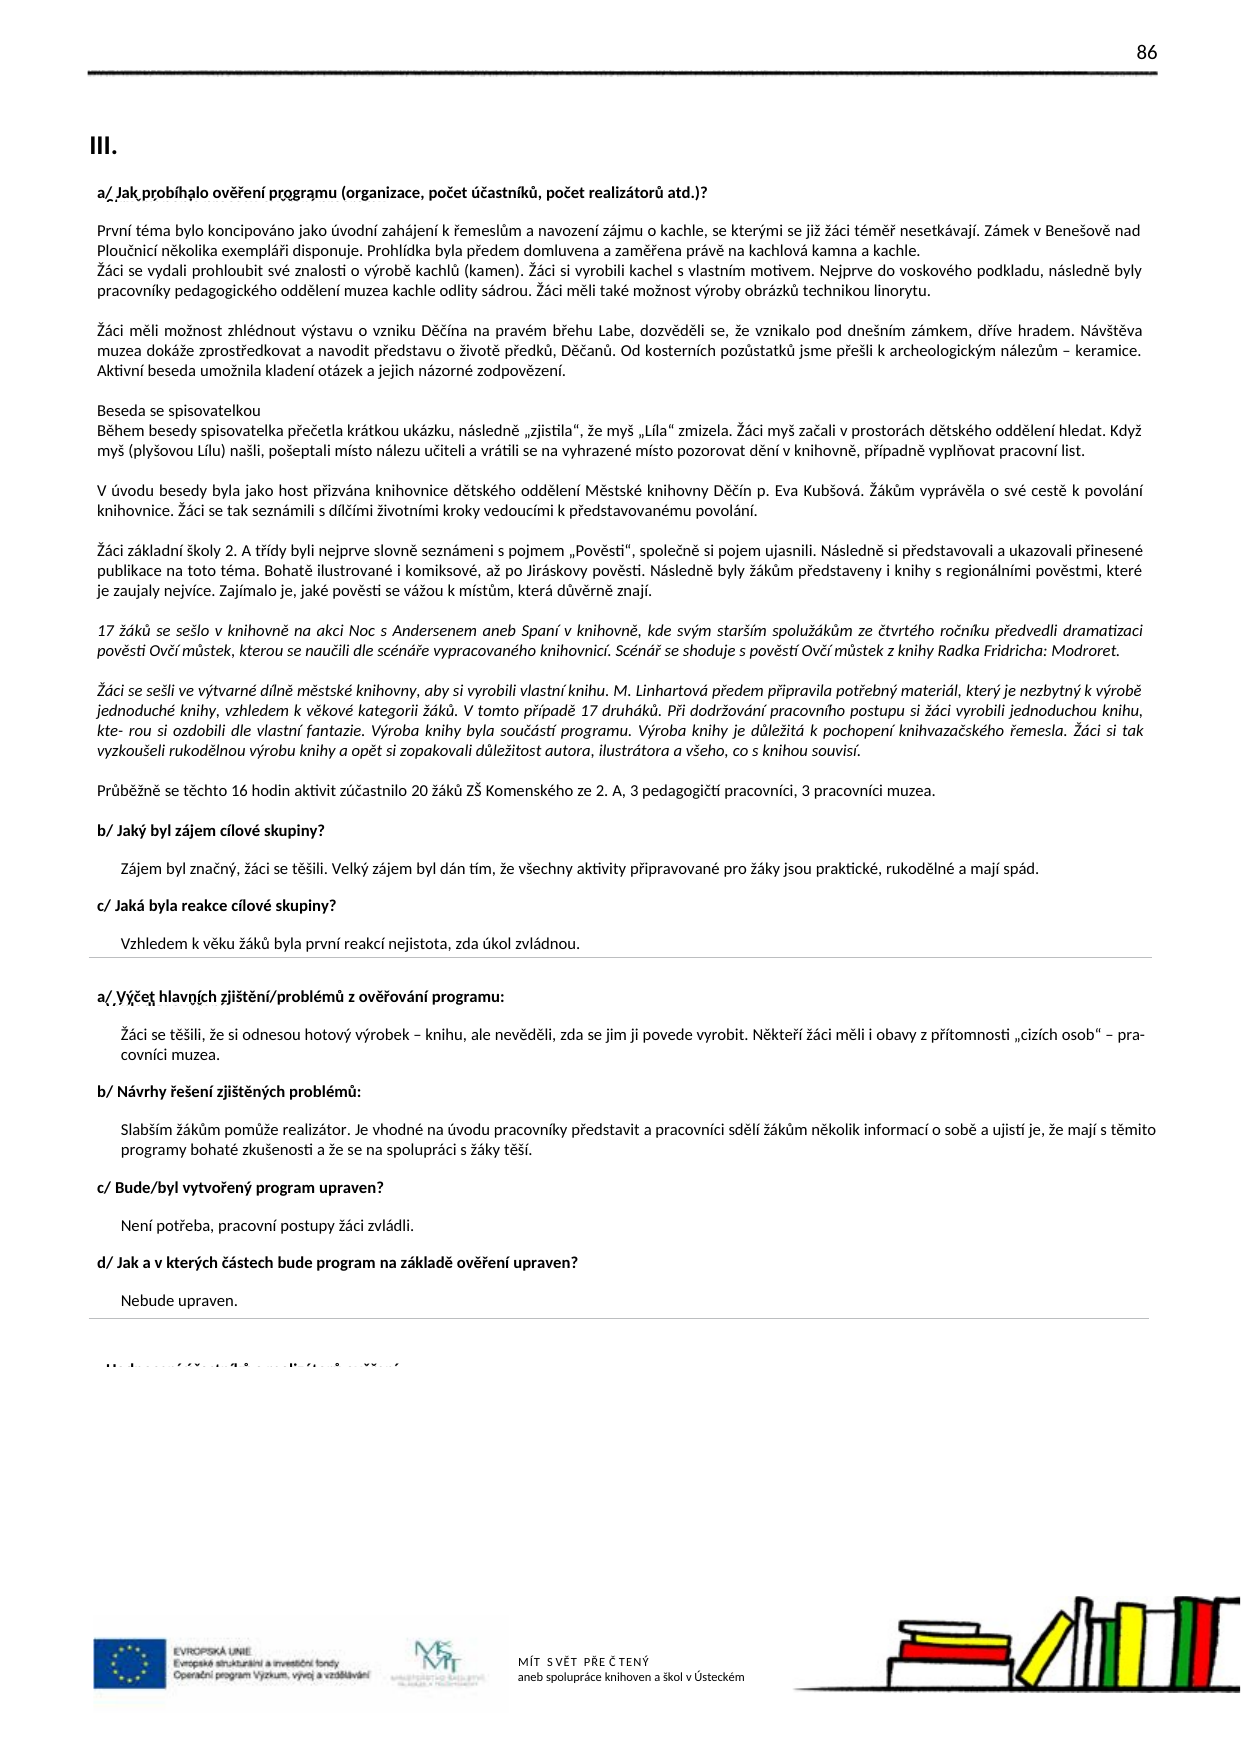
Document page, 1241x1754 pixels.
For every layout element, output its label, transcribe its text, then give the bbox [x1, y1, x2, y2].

text Žáci se sešli ve výtvarné dílně městské knihovny, aby si vyrobili vlastní knihu. M. Linhartová předem připravila potřebný materiál, který je nezbytný k výrobě jednoduché knihy, vzhledem k věkové kategorii žáků. V tomto případě 17 druháků. Při dodržování pracovního postupu si žáci vyrobili jednoduchou knihu, kte- rou si ozdobili dle vlastní fantazie. Výroba knihy byla součástí programu. Výroba knihy je důležitá k pochopení knihvazačského řemesla. Žáci si tak vyzkoušeli rukodělnou výrobu knihy a opět si zopakovali důležitost autora, ilustrátora a všeho, co s knihou souvisí. [97, 681, 1144, 760]
text V úvodu besedy byla jako host přizvána knihovnice dětského oddělení Městské knihovny Děčín p. Eva Kubšová. Žákům vyprávěla o své cestě k povolání knihovnice. Žáci se tak seznámili s dílčími životními kroky vedoucími k představovanému povolání. [97, 480, 1143, 520]
text Beseda se spisovatelkou [97, 400, 1167, 420]
text Zájem byl značný, žáci se těšili. Velký zájem byl dán tím, že všechny aktivity připravované pro žáky jsou praktické, rukodělné a mají spád. [121, 858, 1167, 878]
text Slabším žákům pomůže realizátor. Je vhodné na úvodu pracovníky představit a pracovníci sdělí žákům několik informací o sobě a ujistí je, že mají s těmito programy bohaté zkušenosti a že se na spolupráci s žáky těší. [121, 1120, 1167, 1160]
text Nebude upraven. [121, 1290, 1167, 1311]
text a/ Výčet hlavních zjištění/problémů z ověřování programu: [97, 986, 1167, 1007]
text Žáci se vydali prohloubit své znalosti o výrobě kachlů (kamen). Žáci si vyrobili kachel s vlastním motivem. Nejprve do voskového podkladu, následně byly pracovníky pedagogického oddělení muzea kachle odlity sádrou. Žáci měli také možnost výroby obrázků technikou linorytu. [97, 260, 1143, 300]
text b/ Návrhy řešení zjištěných problémů: [97, 1082, 1167, 1102]
text Žáci se těšili, že si odnesou hotový výrobek – knihu, ale nevěděli, zda se jim ji povede vyrobit. Někteří žáci měli i obavy z přítomnosti „cizích osob“ – pra- covníci muzea. [121, 1024, 1167, 1064]
text Není potřeba, pracovní postupy žáci zvládli. [121, 1215, 1167, 1235]
text První téma bylo koncipováno jako úvodní zahájení k řemeslům a navození zájmu o kachle, se kterými se již žáci téměř nesetkávají. Zámek v Benešově nad Ploučnicí několika exempláři disponuje. Prohlídka byla předem domluvena a zaměřena právě na kachlová kamna a kachle. [97, 220, 1144, 260]
picture [93, 1615, 509, 1713]
text d/ Jak a v kterých částech bude program na základě ověření upraven? [97, 1253, 1167, 1273]
text Žáci měli možnost zhlédnout výstavu o vzniku Děčína na pravém břehu Labe, dozvěděli se, že vznikalo pod dnešním zámkem, dříve hradem. Návštěva muzea dokáže zprostředkovat a navodit představu o životě předků, Děčanů. Od kosterních pozůstatků jsme přešli k archeologickým nálezům – keramice. Aktivní beseda umožnila kladení otázek a jejich názorné zodpovězení. [97, 320, 1144, 380]
text Během besedy spisovatelka přečetla krátkou ukázku, následně „zjistila“, že myš „Líla“ zmizela. Žáci myš začali v prostorách dětského oddělení hledat. Když myš (plyšovou Lílu) našli, pošeptali místo nálezu učiteli a vrátili se na vyhrazené místo pozorovat dění v knihovně, případně vyplňovat pracovní list. [97, 420, 1143, 460]
text c/ Bude/byl vytvořený program upraven? [97, 1177, 1167, 1198]
text Průběžně se těchto 16 hodin aktivit zúčastnilo 20 žáků ZŠ Komenského ze 2. A, 3 pedagogičtí pracovníci, 3 pracovníci muzea. [97, 780, 1167, 801]
text Žáci základní školy 2. A třídy byli nejprve slovně seznámeni s pojmem „Pověsti“, společně si pojem ujasnili. Následně si představovali a ukazovali přinesené publikace na toto téma. Bohatě ilustrované i komiksové, až po Jiráskovy pověsti. Následně byly žákům představeny i knihy s regionálními pověstmi, které je zaujaly nejvíce. Zajímalo je, jaké pověsti se vážou k místům, která důvěrně znají. [97, 540, 1144, 600]
subtitle III. [89, 128, 1167, 162]
text a/ Jak probíhalo ověření programu (organizace, počet účastníků, počet realizátorů atd.)? [97, 182, 1167, 202]
text c/ Jaká byla reakce cílové skupiny? [97, 896, 1167, 916]
picture [87, 70, 1158, 77]
picture [792, 1596, 1241, 1693]
text 17 žáků se sešlo v knihovně na akci Noc s Andersenem aneb Spaní v knihovně, kde svým starším spolužákům ze čtvrtého ročníku předvedli dramatizaci pověsti Ovčí můstek, kterou se naučili dle scénáře vypracovaného knihovnicí. Scénář se shoduje s pověstí Ovčí můstek z knihy Radka Fridricha: Modroret. [97, 621, 1144, 660]
text Vzhledem k věku žáků byla první reakcí nejistota, zda úkol zvládnou. [121, 933, 1167, 954]
text b/ Jaký byl zájem cílové skupiny? [97, 820, 1167, 841]
